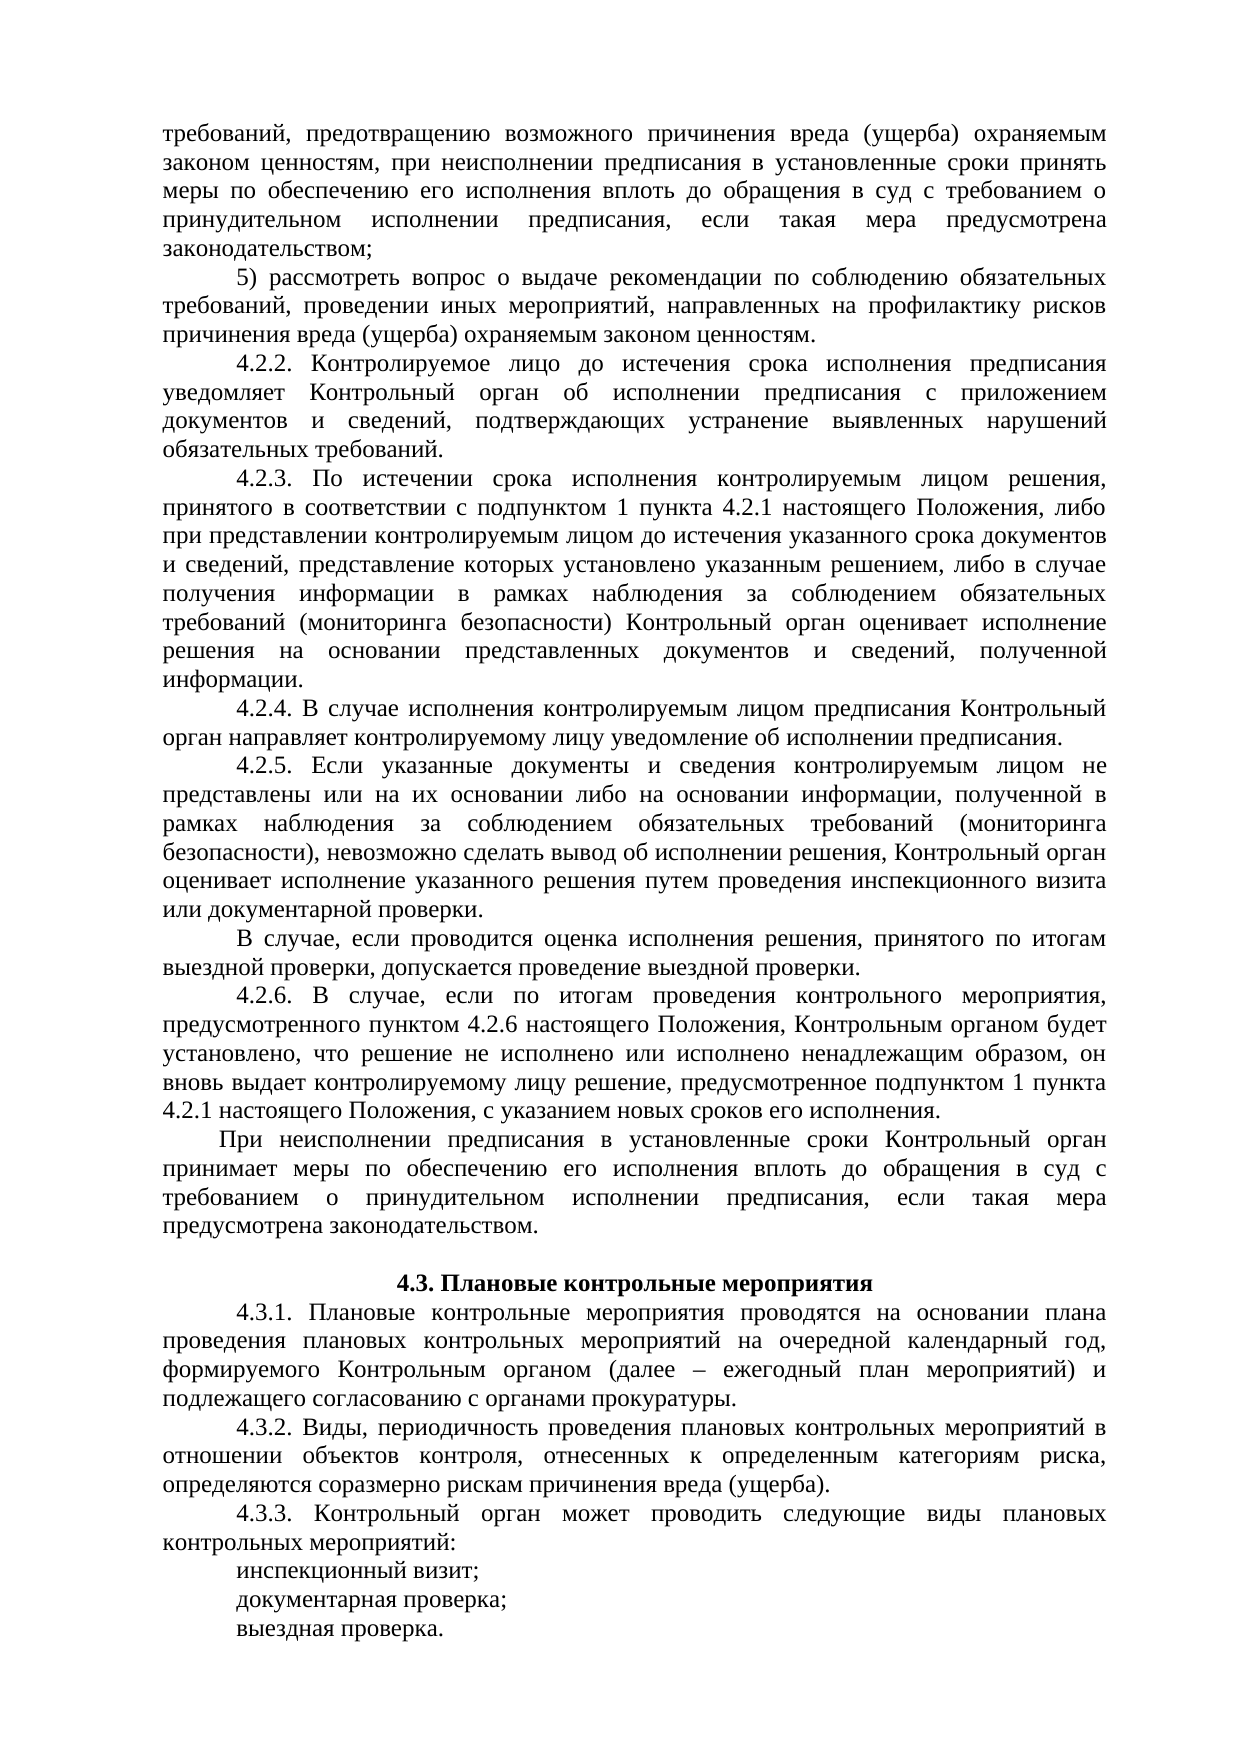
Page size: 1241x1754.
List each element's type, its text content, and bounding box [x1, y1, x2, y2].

text 4.2.3. По истечении срока исполнения контролируемым лицом решения, принятого в соответствии с подпунктом 1 пункта 4.2.1 настоящего Положения, либо при представлении контролируемым лицом до истечения указанного срока документов и сведений, представление которых установлено указанным решением, либо в случае получения информации в рамках наблюдения за соблюдением обязательных требований (мониторинга безопасности) Контрольный орган оценивает исполнение решения на основании представленных документов и сведений, полученной информации. [162, 463, 1107, 693]
text В случае, если проводится оценка исполнения решения, принятого по итогам выездной проверки, допускается проведение выездной проверки. [162, 923, 1107, 981]
text 4.2.5. Если указанные документы и сведения контролируемым лицом не представлены или на их основании либо на основании информации, полученной в рамках наблюдения за соблюдением обязательных требований (мониторинга безопасности), невозможно сделать вывод об исполнении решения, Контрольный орган оценивает исполнение указанного решения путем проведения инспекционного визита или документарной проверки. [162, 751, 1107, 923]
text 5) рассмотреть вопрос о выдаче рекомендации по соблюдению обязательных требований, проведении иных мероприятий, направленных на профилактику рисков причинения вреда (ущерба) охраняемым законом ценностям. [162, 262, 1107, 348]
list документарная проверка; [162, 1584, 1107, 1613]
text 4.2.4. В случае исполнения контролируемым лицом предписания Контрольный орган направляет контролируемому лицу уведомление об исполнении предписания. [162, 693, 1107, 751]
list 4.3.2. Виды, периодичность проведения плановых контрольных мероприятий в отношении объектов контроля, отнесенных к определенным категориям риска, определяются соразмерно рискам причинения вреда (ущерба). [162, 1412, 1107, 1498]
text При неисполнении предписания в установленные сроки Контрольный орган принимает меры по обеспечению его исполнения вплоть до обращения в суд с требованием о принудительном исполнении предписания, если такая мера предусмотрена законодательством. [162, 1124, 1107, 1239]
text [162, 118, 1107, 262]
list 4.3. Плановые контрольные мероприятия [162, 1268, 1107, 1297]
list 4.3.1. Плановые контрольные мероприятия проводятся на основании плана проведения плановых контрольных мероприятий на очередной календарный год, формируемого Контрольным органом (далее – ежегодный план мероприятий) и подлежащего согласованию с органами прокуратуры. [162, 1297, 1107, 1412]
list инспекционный визит; [162, 1556, 1107, 1584]
list выездная проверка. [162, 1613, 1107, 1642]
list 4.3.3. Контрольный орган может проводить следующие виды плановых контрольных мероприятий: [162, 1498, 1107, 1556]
text 4.2.6. В случае, если по итогам проведения контрольного мероприятия, предусмотренного пунктом 4.2.6 настоящего Положения, Контрольным органом будет установлено, что решение не исполнено или исполнено ненадлежащим образом, он вновь выдает контролируемому лицу решение, предусмотренное подпунктом 1 пункта 4.2.1 настоящего Положения, с указанием новых сроков его исполнения. [162, 981, 1107, 1124]
list 4.2.2. Контролируемое лицо до истечения срока исполнения предписания уведомляет Контрольный орган об исполнении предписания с приложением документов и сведений, подтверждающих устранение выявленных нарушений обязательных требований. [162, 348, 1107, 463]
